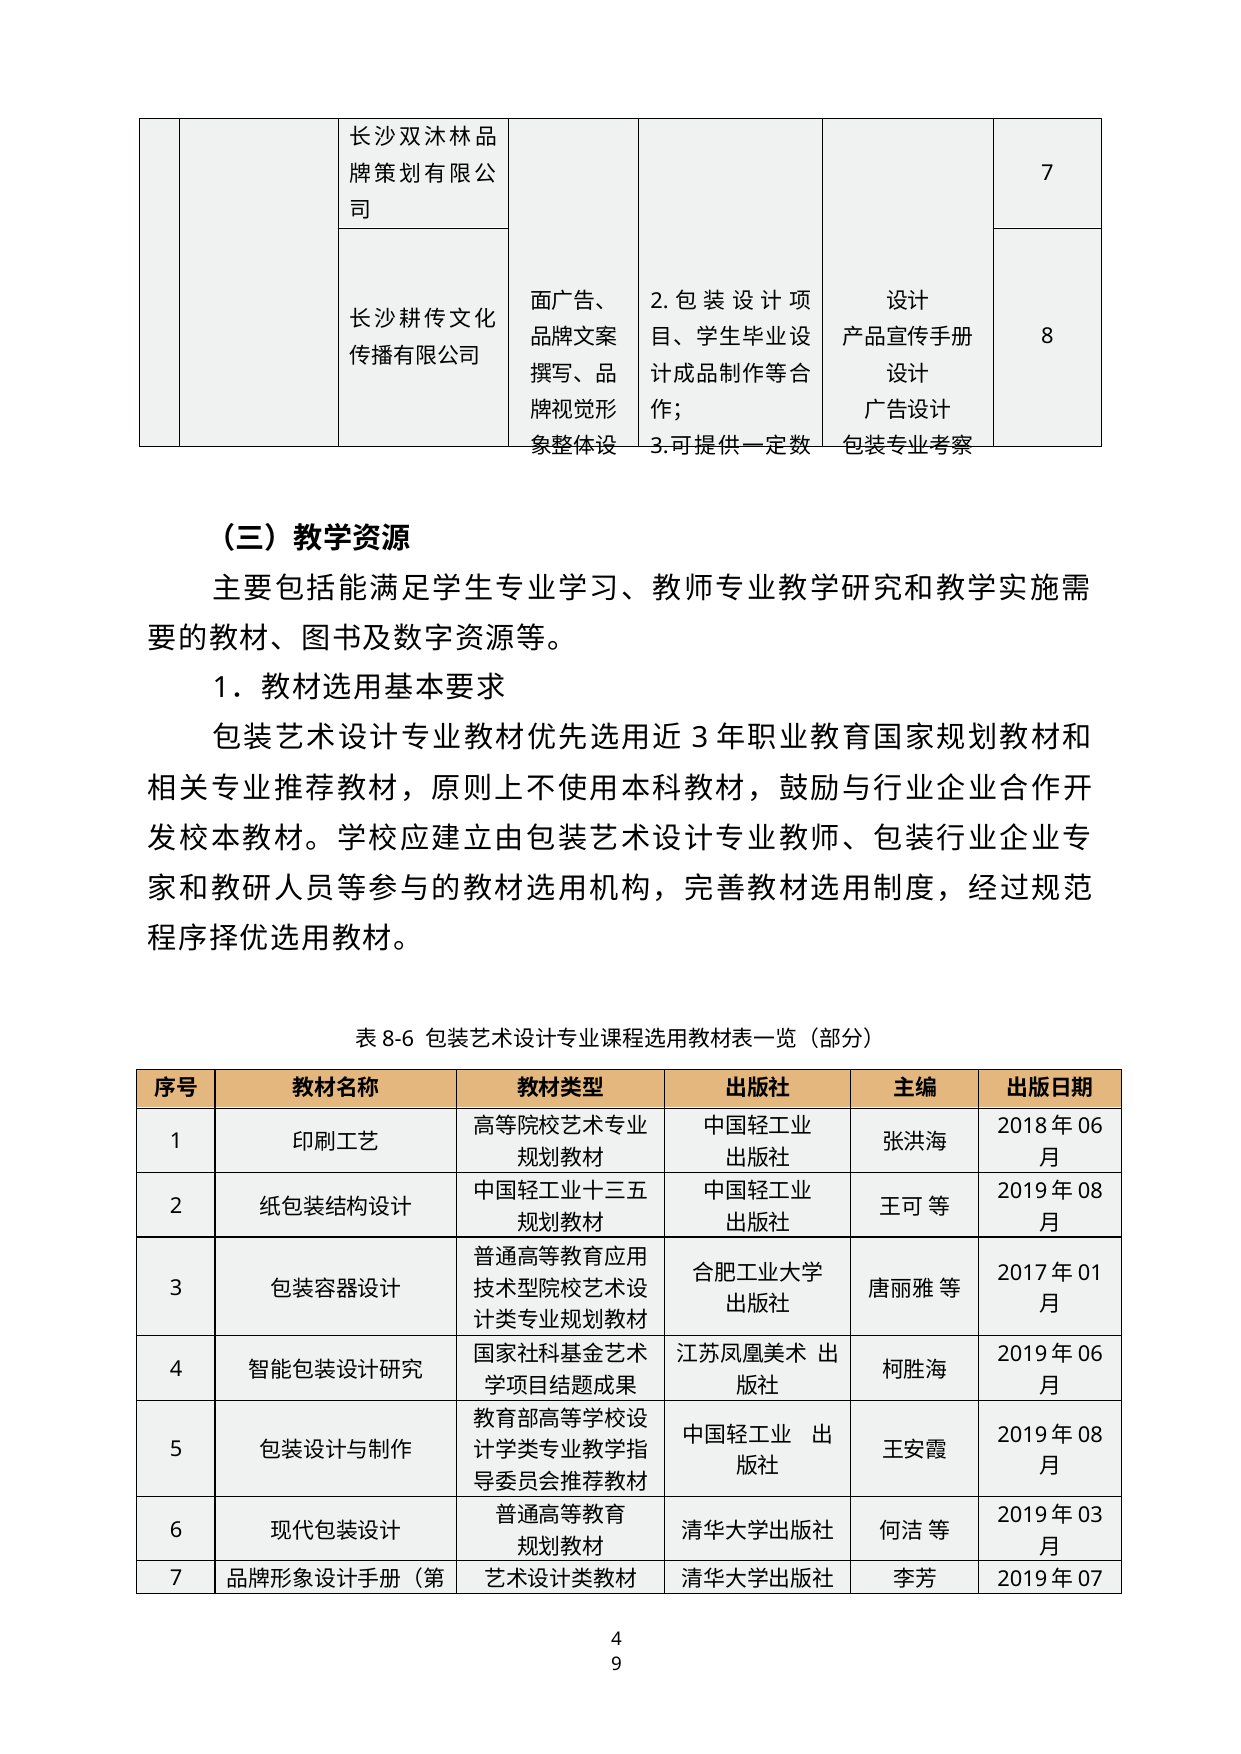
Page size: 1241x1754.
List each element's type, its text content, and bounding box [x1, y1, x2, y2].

table_cell 王安霞 [851, 1401, 978, 1496]
text 表8-6 包装艺术设计专业课程选用教材表一览（部分） [148, 1006, 1092, 1056]
table_cell 印刷工艺 [216, 1109, 456, 1172]
table_cell 7 [994, 119, 1101, 227]
table_cell 普通高等教育 规划教材 [457, 1497, 664, 1560]
table_cell 2018年06月 [979, 1109, 1121, 1172]
table_cell 普通高等教育应用技术型院校艺术设计类专业规划教材 [457, 1238, 664, 1335]
table_cell 2019年06月 [979, 1336, 1121, 1400]
table_cell 长沙耕传文化传播有限公司 [339, 229, 508, 446]
table_header 出版日期 [979, 1070, 1121, 1107]
table_cell 3 [137, 1238, 214, 1335]
table_cell 1 [137, 1109, 214, 1172]
table_cell 何洁 等 [851, 1497, 978, 1560]
table_cell 高等院校艺术专业 规划教材 [457, 1109, 664, 1172]
table_cell 2 [137, 1173, 214, 1236]
table_cell 智能包装设计研究 [216, 1336, 456, 1400]
table_cell 合肥工业大学 出版社 [665, 1238, 850, 1335]
table_cell 品牌形象设计手册（第2版） [216, 1561, 456, 1593]
table_cell 张洪海 [851, 1109, 978, 1172]
text （三）教学资源 [148, 506, 1092, 556]
table_cell 国家社科基金艺术学项目结题成果 [457, 1336, 664, 1400]
table_cell 现代包装设计 [216, 1497, 456, 1560]
table_cell 清华大学出版社 [665, 1561, 850, 1593]
table_cell 7 [137, 1561, 214, 1593]
text 1．教材选用基本要求 [148, 656, 1092, 706]
table_header 出版社 [665, 1070, 850, 1107]
table_header 教材类型 [457, 1070, 664, 1107]
text 主要包括能满足学生专业学习、教师专业教学研究和教学实施需要的教材、图书及数字资源等。 [148, 556, 1092, 656]
table_cell 柯胜海 [851, 1336, 978, 1400]
table_cell 中国轻工业 出版社 [665, 1173, 850, 1236]
table_cell 包装设计与制作 [216, 1401, 456, 1496]
table_cell 2019年08月 [979, 1173, 1121, 1236]
table_cell 艺术设计类教材 [457, 1561, 664, 1593]
table_cell 中国轻工业 出版社 [665, 1401, 850, 1496]
table_header 主编 [851, 1070, 978, 1107]
table_cell 王可 等 [851, 1173, 978, 1236]
table_header 教材名称 [216, 1070, 456, 1107]
table_cell 2019年03月 [979, 1497, 1121, 1560]
table_cell 中国轻工业 出版社 [665, 1109, 850, 1172]
table_cell 中国轻工业十三五规划教材 [457, 1173, 664, 1236]
table_cell 李芳 [851, 1561, 978, 1593]
table_header 序号 [137, 1070, 214, 1107]
table_cell 长沙双沐林品牌策划有限公司 [339, 119, 508, 227]
text 包装艺术设计专业教材优先选用近3年职业教育国家规划教材和相关专业推荐教材，原则上不使用本科教材，鼓励与行业企业合作开发校本教材。学校应建立由包装艺术设计专业教师、包装行业企业专家和教研人员等参与的教材选用机构，完善教材选用制度，经过规范程序择优选用教材。 [148, 706, 1092, 956]
table_cell 包装容器设计 [216, 1238, 456, 1335]
table_cell 清华大学出版社 [665, 1497, 850, 1560]
table_cell 5 [137, 1401, 214, 1496]
table_cell 纸包装结构设计 [216, 1173, 456, 1236]
table_cell 教育部高等学校设计学类专业教学指导委员会推荐教材 [457, 1401, 664, 1496]
table_cell 2017年01月 [979, 1238, 1121, 1335]
table_cell 2019年07月 [979, 1561, 1121, 1593]
table_cell 6 [137, 1497, 214, 1560]
table_cell 唐丽雅 等 [851, 1238, 978, 1335]
table_cell 江苏凤凰美术 出版社 [665, 1336, 850, 1400]
table_cell 4 [137, 1336, 214, 1400]
table_cell 8 [994, 229, 1101, 446]
table_cell 2019年08月 [979, 1401, 1121, 1496]
